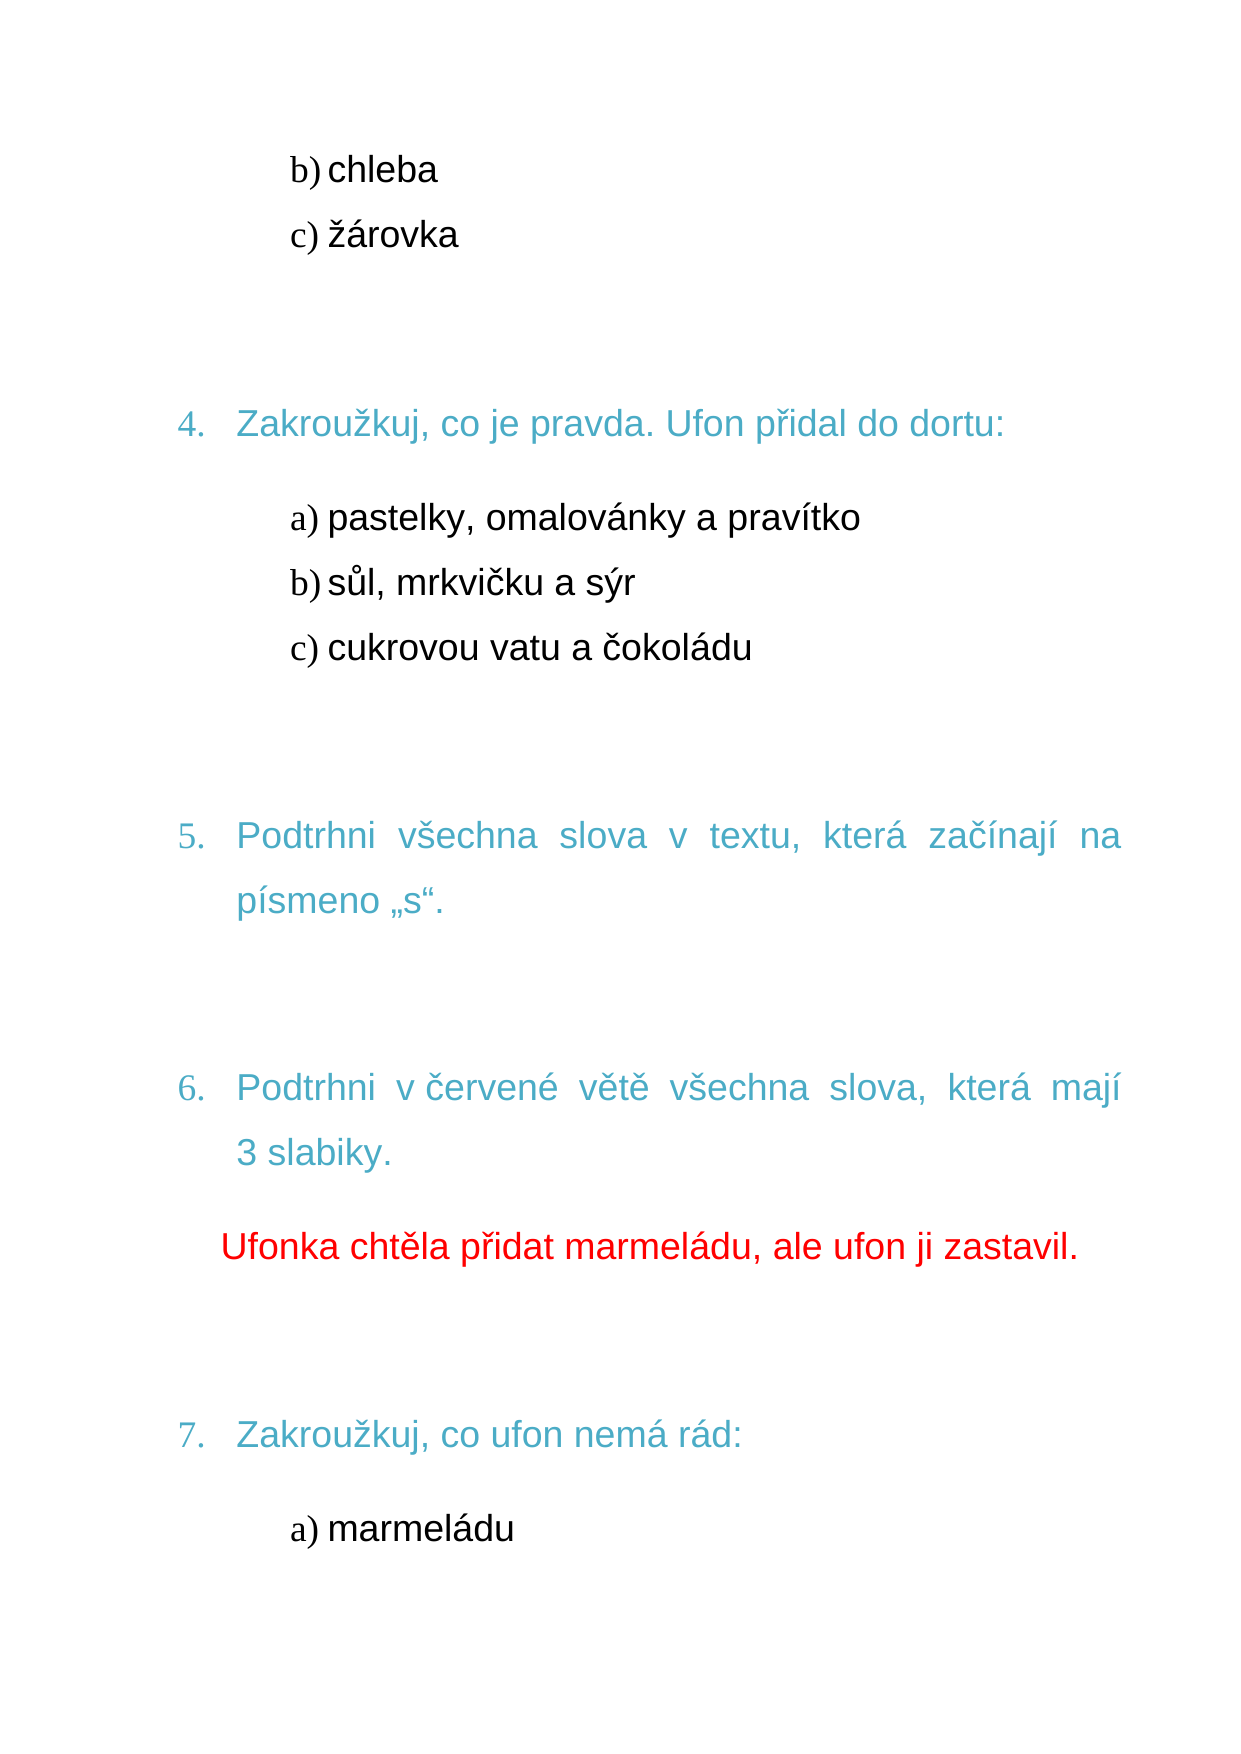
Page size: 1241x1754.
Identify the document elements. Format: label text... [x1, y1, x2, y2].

list cukrovou vatu a čokoládu [290, 625, 1122, 668]
list Ufonka chtěla přidat marmeládu, ale ufon ji zastavil. [177, 1224, 1122, 1267]
list žárovka [290, 213, 1122, 256]
list sůl, mrkvičku a sýr [290, 560, 1122, 603]
list Zakroužkuj, co ufon nemá rád: [177, 1412, 1122, 1455]
list pastelky, omalovánky a pravítko [290, 495, 1122, 538]
list Podtrhni v červené větě všechna slova, která mají 3 slabiky. [177, 1066, 1122, 1173]
list chleba [290, 148, 1122, 191]
list Podtrhni všechna slova v textu, která začínají na písmeno „s“. [177, 813, 1122, 921]
list Zakroužkuj, co je pravda. Ufon přidal do dortu: [177, 401, 1122, 444]
list marmeládu [290, 1506, 1122, 1549]
